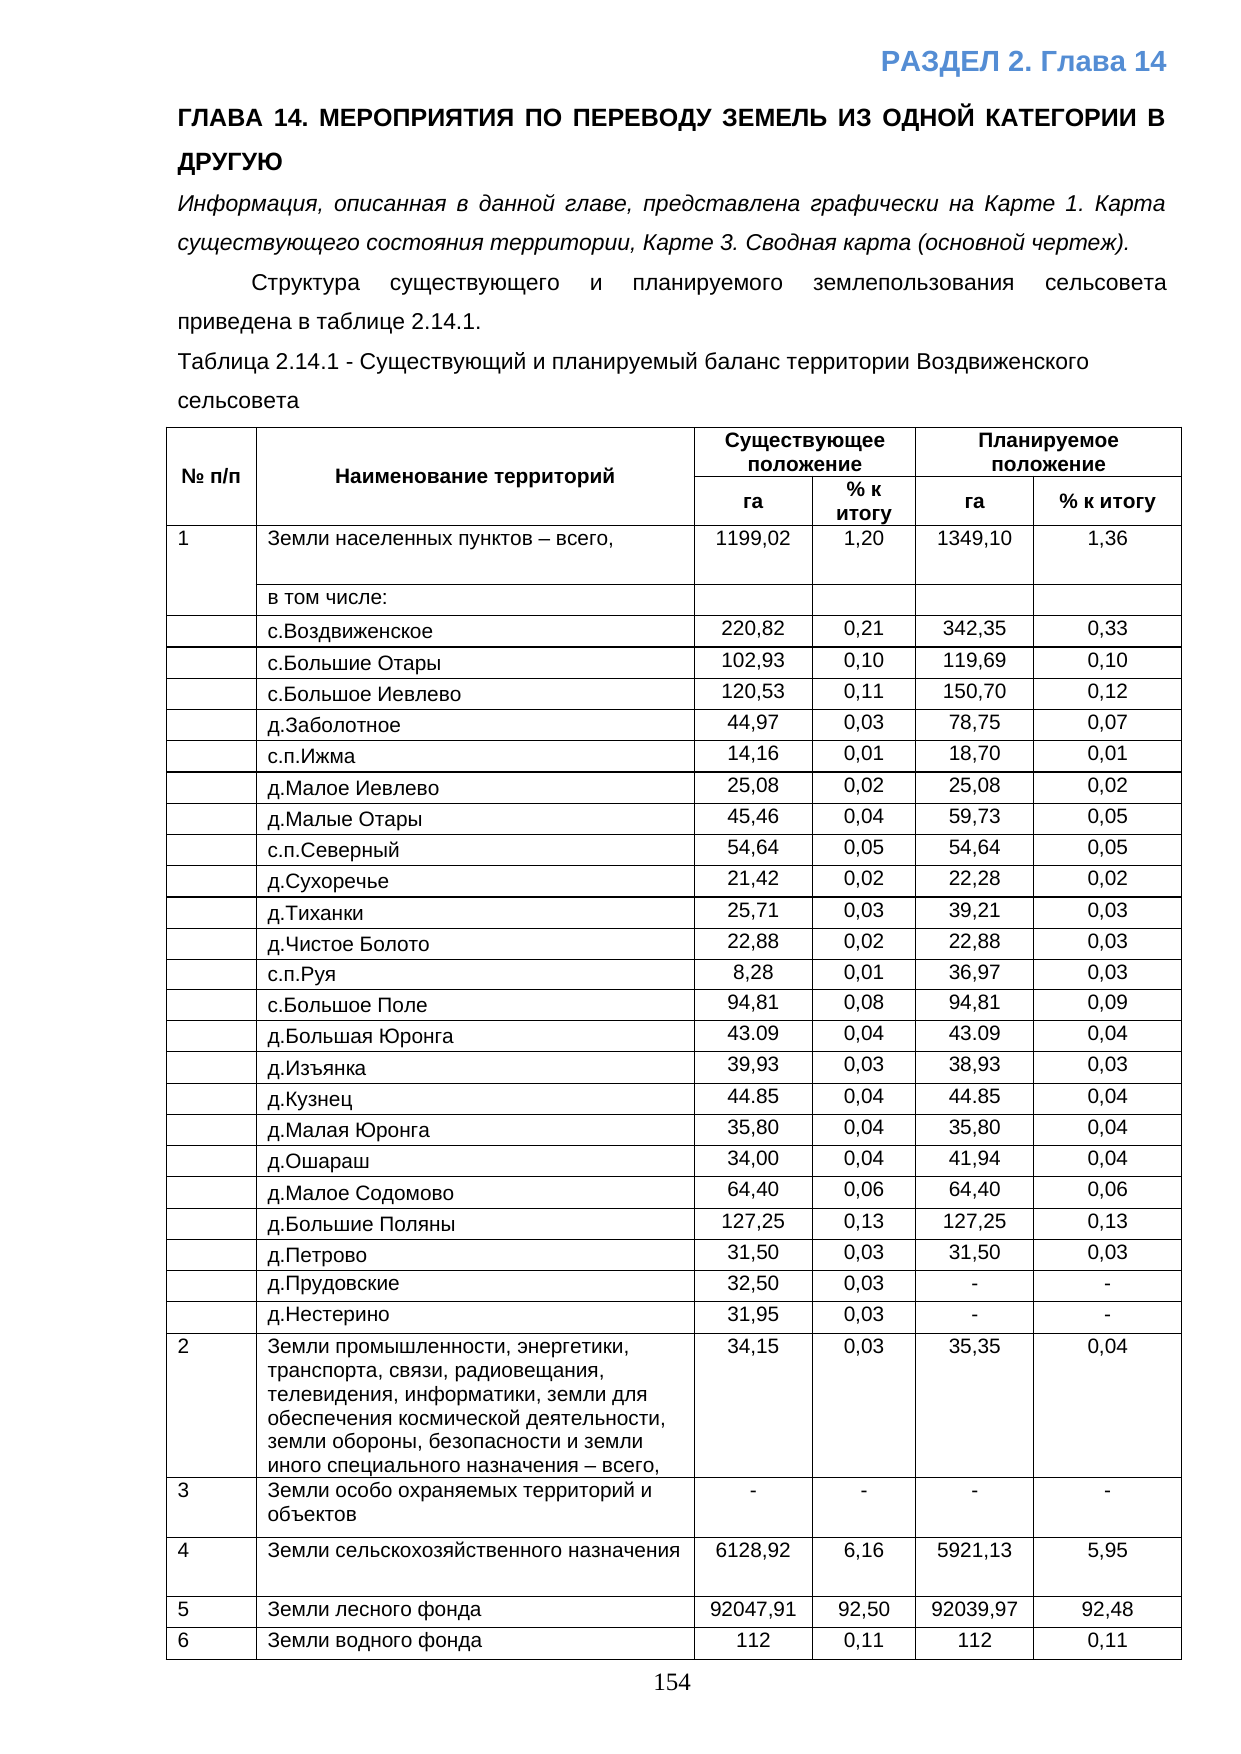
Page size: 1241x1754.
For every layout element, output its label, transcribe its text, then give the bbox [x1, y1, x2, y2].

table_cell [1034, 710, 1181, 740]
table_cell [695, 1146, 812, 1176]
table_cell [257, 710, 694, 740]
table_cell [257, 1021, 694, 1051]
text Информация, описанная в данной главе, представлена графически на Карте 1. Карта существующего состояния территории, Карте 3. Сводная карта (основной чертеж). [177, 190, 1167, 256]
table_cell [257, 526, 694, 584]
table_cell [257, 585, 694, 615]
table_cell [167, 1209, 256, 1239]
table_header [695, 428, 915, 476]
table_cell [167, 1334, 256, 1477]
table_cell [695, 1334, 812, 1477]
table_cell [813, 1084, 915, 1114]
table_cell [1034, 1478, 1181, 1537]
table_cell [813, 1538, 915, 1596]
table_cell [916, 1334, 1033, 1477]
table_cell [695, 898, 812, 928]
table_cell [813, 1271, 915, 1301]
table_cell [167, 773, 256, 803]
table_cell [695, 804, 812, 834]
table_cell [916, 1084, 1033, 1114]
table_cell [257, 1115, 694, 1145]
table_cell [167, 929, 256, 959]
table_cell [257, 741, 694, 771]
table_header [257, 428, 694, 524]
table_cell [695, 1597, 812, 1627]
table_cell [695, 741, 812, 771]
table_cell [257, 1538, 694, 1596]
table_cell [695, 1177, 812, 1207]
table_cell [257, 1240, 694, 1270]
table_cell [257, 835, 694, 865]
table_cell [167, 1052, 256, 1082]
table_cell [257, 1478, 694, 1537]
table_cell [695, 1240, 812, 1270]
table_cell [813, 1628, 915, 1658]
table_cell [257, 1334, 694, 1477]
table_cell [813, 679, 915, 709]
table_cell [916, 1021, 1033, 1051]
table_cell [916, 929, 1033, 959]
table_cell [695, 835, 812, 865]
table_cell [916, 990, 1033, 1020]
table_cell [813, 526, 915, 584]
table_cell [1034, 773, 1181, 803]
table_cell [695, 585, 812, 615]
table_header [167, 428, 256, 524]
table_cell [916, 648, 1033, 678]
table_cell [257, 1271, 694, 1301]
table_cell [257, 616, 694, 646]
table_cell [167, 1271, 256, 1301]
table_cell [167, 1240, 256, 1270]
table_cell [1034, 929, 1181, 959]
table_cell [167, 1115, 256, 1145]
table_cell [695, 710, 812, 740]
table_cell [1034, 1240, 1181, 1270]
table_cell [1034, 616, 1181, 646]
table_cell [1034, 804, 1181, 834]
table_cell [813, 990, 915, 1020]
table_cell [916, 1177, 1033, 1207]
subtitle ГЛАВА 14. МЕРОПРИЯТИЯ ПО ПЕРЕВОДУ ЗЕМЕЛЬ ИЗ ОДНОЙ КАТЕГОРИИ В ДРУГУЮ [177, 103, 1167, 175]
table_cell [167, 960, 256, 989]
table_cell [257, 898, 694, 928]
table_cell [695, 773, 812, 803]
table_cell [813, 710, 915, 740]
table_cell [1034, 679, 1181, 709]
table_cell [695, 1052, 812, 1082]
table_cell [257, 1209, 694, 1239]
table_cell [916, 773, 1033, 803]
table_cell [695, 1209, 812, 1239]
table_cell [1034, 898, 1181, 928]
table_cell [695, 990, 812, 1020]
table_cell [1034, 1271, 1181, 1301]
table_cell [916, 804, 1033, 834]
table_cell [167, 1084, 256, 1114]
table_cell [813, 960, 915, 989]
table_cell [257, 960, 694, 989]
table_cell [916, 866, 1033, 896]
text Структура существующего и планируемого землепользования сельсовета приведена в таблице 2.14.1. [177, 269, 1167, 334]
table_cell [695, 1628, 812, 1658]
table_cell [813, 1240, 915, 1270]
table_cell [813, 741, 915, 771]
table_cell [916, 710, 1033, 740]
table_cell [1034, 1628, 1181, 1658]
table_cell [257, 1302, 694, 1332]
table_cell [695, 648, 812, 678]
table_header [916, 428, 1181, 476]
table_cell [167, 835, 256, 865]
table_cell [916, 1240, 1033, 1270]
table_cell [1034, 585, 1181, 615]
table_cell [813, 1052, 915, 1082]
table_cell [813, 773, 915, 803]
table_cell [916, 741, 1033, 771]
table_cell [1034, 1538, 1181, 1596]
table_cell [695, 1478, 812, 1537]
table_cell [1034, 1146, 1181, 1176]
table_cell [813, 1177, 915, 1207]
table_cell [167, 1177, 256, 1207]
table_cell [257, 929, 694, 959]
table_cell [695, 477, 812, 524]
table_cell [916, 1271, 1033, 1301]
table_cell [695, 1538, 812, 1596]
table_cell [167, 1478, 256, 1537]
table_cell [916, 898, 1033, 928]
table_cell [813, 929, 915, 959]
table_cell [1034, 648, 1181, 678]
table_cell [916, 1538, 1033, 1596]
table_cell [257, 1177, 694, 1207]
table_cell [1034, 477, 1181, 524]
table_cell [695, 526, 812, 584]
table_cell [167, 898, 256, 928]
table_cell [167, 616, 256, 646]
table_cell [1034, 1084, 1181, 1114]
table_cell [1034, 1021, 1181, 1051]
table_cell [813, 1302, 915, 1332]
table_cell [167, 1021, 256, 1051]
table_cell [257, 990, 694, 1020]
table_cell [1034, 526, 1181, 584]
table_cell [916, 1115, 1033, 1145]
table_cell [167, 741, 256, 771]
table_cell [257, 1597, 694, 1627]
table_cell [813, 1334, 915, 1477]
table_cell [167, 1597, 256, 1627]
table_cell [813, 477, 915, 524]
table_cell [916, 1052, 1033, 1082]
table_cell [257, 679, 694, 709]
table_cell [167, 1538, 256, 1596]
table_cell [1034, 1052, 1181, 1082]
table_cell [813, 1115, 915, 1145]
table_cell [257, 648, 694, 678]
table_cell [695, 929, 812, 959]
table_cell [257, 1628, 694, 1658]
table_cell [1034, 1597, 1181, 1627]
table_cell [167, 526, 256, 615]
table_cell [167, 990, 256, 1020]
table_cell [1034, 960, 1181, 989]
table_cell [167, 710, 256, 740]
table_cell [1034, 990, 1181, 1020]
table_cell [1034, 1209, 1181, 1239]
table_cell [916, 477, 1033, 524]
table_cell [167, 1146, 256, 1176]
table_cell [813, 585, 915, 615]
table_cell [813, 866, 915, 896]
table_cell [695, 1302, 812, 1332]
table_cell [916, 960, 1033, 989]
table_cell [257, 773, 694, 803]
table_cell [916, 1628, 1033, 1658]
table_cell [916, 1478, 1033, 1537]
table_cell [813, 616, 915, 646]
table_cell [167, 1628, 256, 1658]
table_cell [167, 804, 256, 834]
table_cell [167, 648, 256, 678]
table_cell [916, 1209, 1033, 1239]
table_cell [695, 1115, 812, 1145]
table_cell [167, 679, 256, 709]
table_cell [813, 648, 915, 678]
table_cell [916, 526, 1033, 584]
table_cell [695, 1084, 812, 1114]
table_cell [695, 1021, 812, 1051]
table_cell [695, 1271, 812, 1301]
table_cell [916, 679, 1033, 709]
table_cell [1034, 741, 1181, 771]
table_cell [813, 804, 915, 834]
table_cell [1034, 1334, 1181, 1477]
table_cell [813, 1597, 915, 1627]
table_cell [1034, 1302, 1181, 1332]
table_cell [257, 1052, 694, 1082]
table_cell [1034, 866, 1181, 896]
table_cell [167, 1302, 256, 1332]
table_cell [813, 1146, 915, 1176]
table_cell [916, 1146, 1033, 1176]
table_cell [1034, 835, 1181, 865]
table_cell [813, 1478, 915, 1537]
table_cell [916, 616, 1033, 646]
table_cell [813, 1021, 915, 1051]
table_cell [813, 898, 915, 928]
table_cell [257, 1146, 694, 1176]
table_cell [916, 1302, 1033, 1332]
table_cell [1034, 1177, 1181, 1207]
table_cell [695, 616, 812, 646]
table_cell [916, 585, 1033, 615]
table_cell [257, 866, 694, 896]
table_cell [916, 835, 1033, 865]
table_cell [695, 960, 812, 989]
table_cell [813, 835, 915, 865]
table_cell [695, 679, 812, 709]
text Таблица 2.14.1 - Существующий и планируемый баланс территории Воздвиженского сельсовета [177, 348, 1167, 413]
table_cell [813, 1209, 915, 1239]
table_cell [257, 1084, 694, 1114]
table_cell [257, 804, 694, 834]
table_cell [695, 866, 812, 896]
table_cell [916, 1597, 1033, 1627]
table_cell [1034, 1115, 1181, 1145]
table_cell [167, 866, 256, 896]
